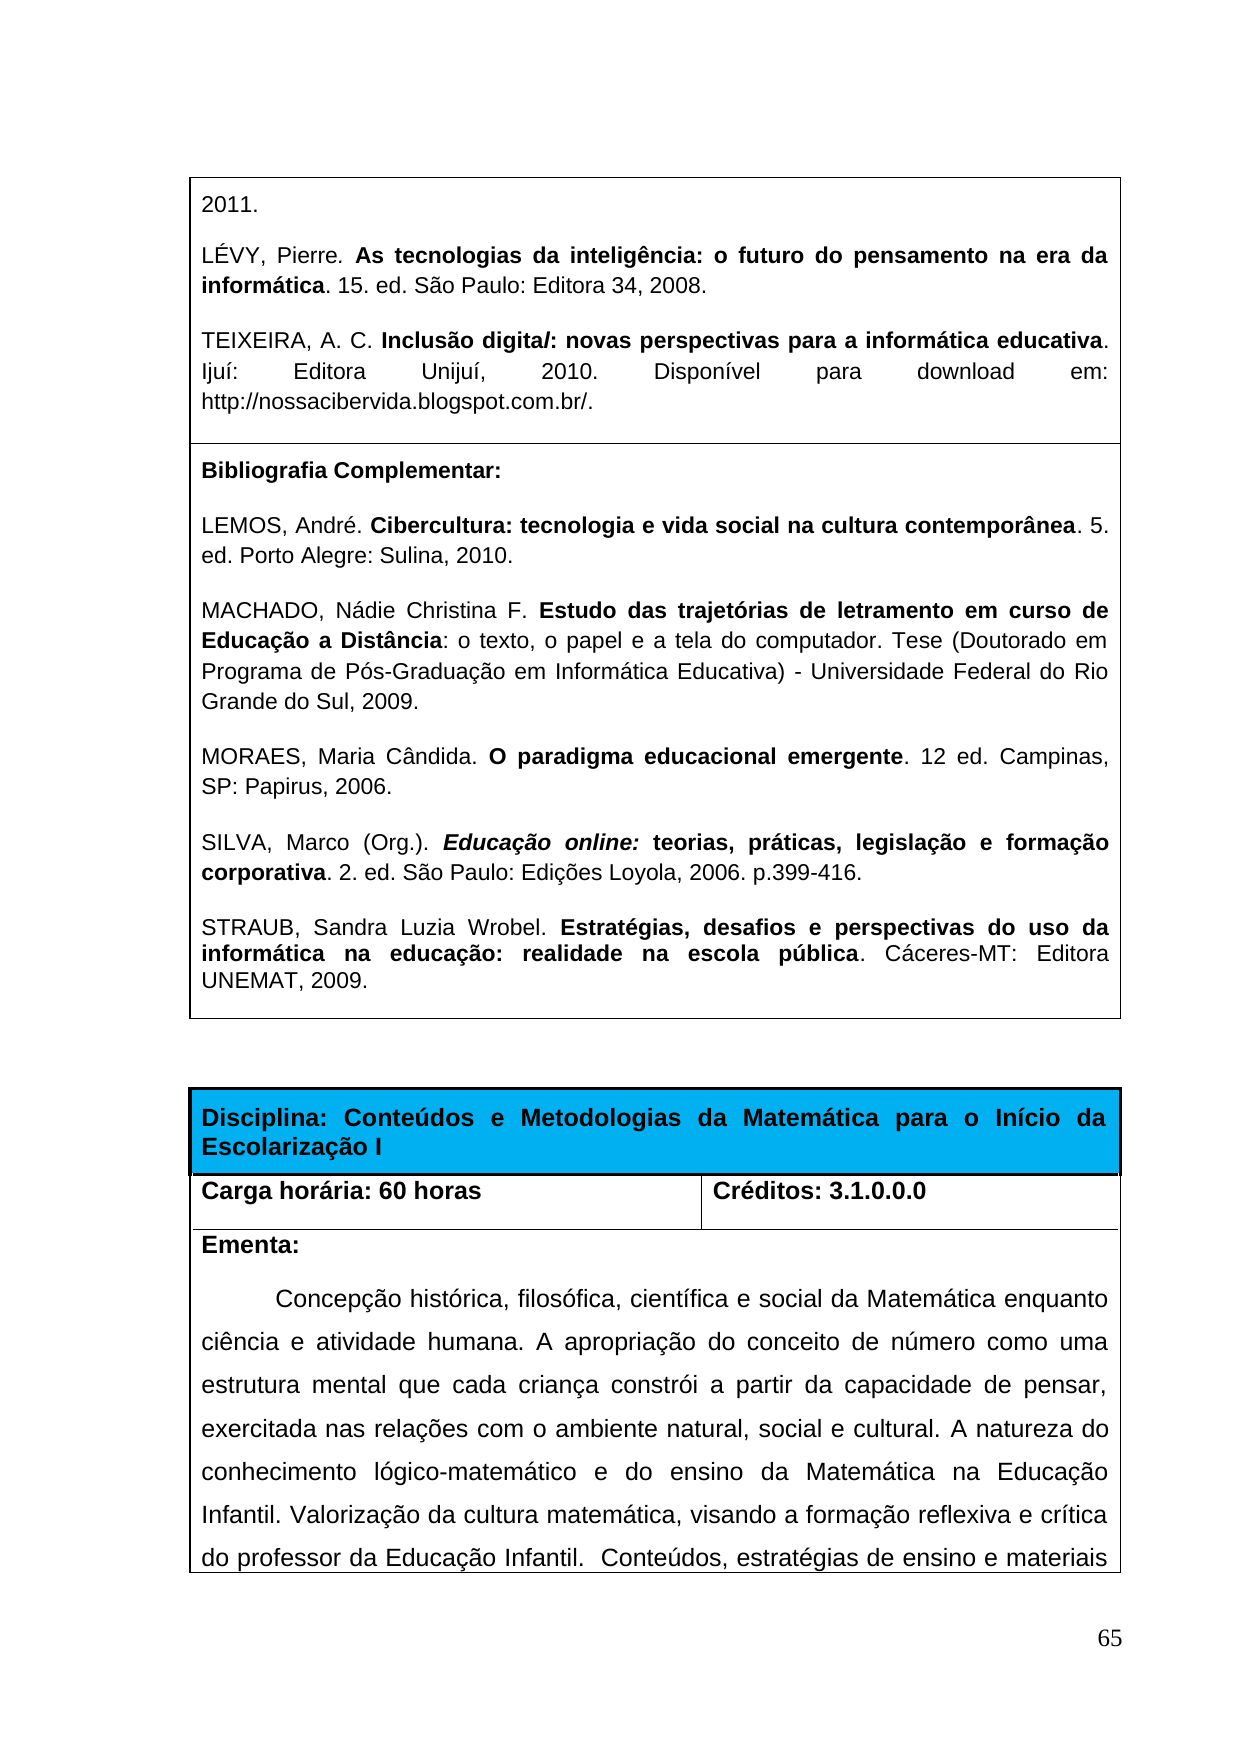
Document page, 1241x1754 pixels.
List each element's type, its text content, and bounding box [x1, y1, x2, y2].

table_cell Carga horária: 60 horas [191, 1174, 701, 1229]
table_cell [191, 1229, 1120, 1572]
table_cell Créditos: 3.1.0.0.0 [702, 1173, 1120, 1229]
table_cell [191, 178, 1120, 443]
table_header Disciplina: Conteúdos e Metodologias da Matemática para o Início da Escolarização I [192, 1090, 1119, 1173]
table_cell Bibliografia Complementar: LEMOS, André. Cibercultura: tecnologia e vida social na cultura contemporânea. 5. ed. Porto Alegre: Sulina, 2010. MACHADO, Nádie Christina F. Estudo das trajetórias de letramento em curso de Educação a Distância: o texto, o papel e a tela do computador. Tese (Doutorado em Programa de Pós-Graduação em Informática Educativa) - Universidade Federal do Rio Grande do Sul, 2009. MORAES, Maria Cândida. O paradigma educacional emergente. 12 ed. Campinas, SP: Papirus, 2006. SILVA, Marco (Org.). Educação online: teorias, práticas, legislação e formação corporativa. 2. ed. São Paulo: Edições Loyola, 2006. p.399-416. STRAUB, Sandra Luzia Wrobel. Estratégias, desafios e perspectivas do uso da informática na educação: realidade na escola pública. Cáceres-MT: Editora UNEMAT, 2009. [191, 444, 1120, 1018]
